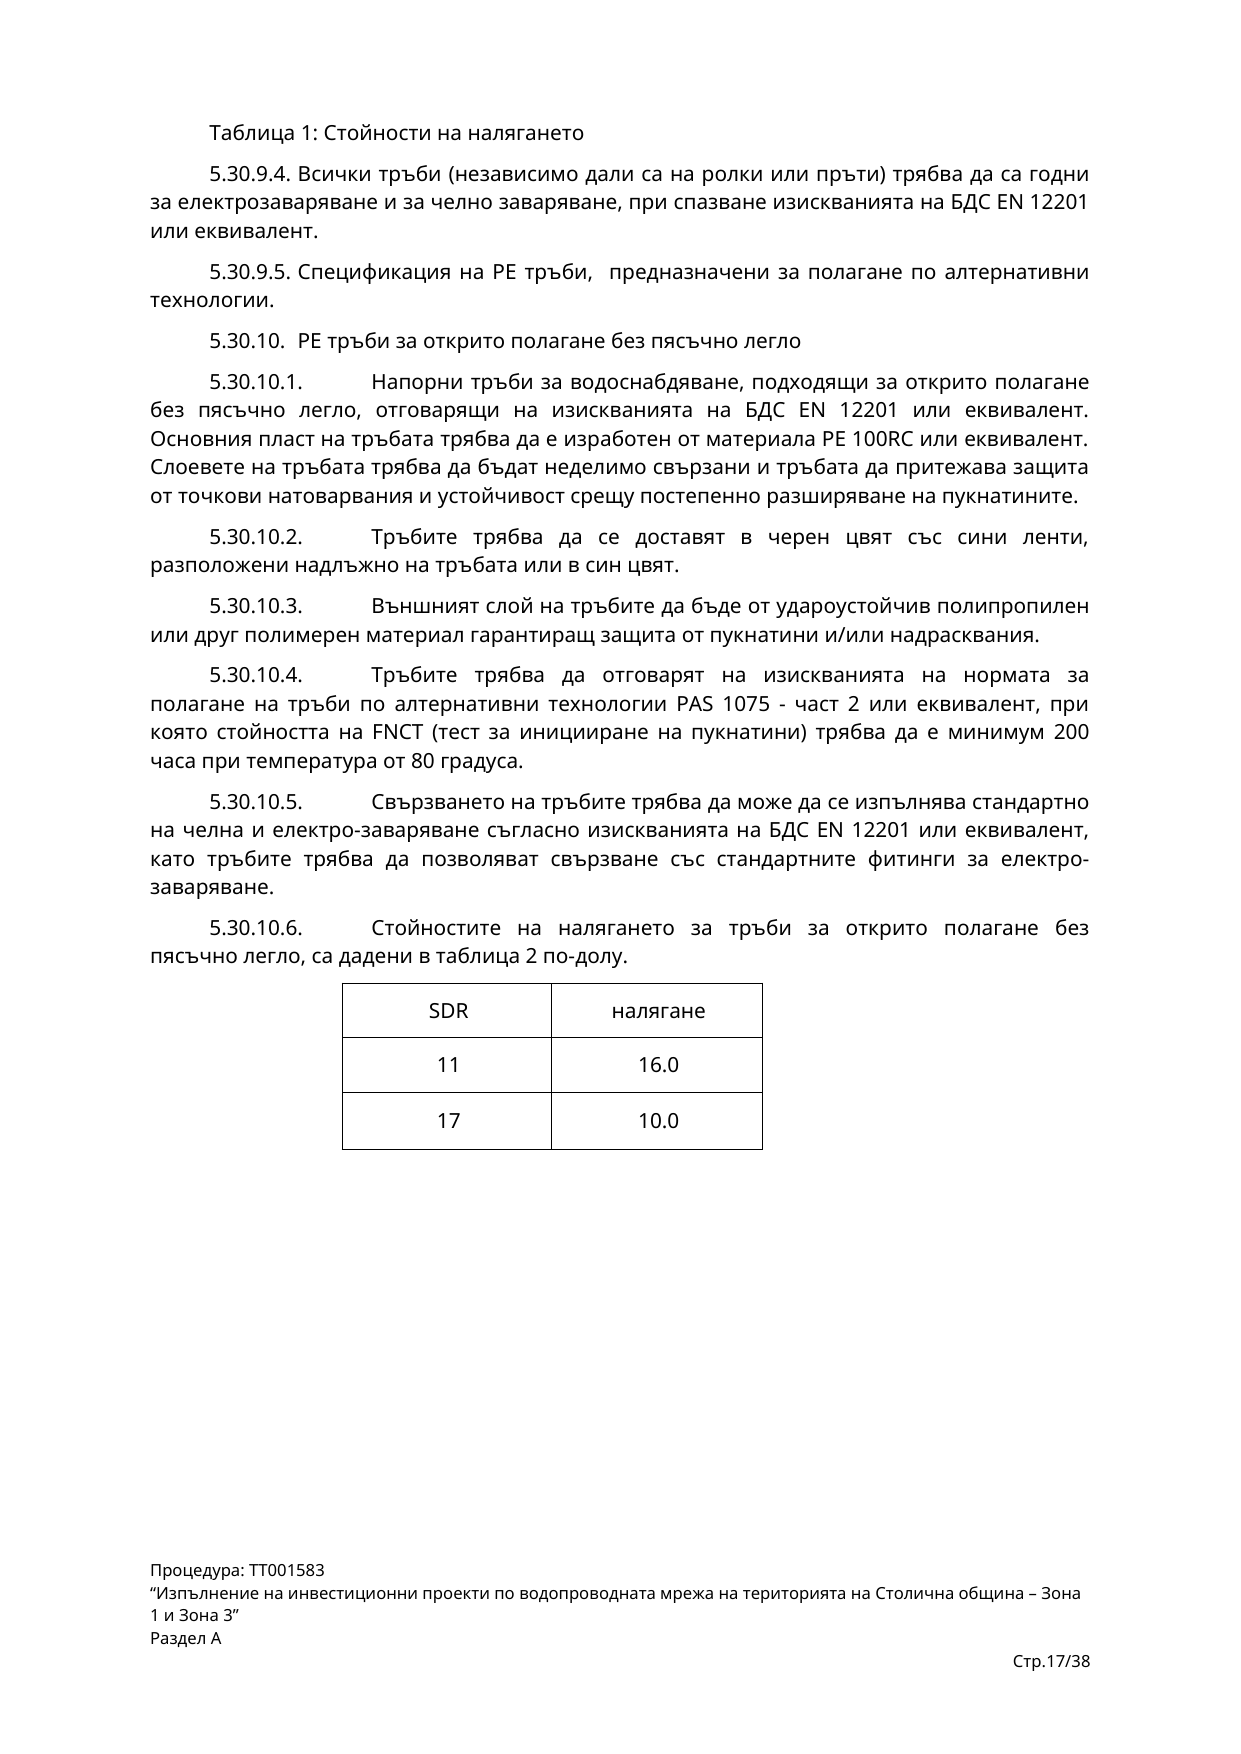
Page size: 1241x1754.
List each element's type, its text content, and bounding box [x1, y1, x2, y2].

table_cell 10.0 [552, 1093, 762, 1149]
table_cell 16.0 [552, 1038, 762, 1091]
table_header налягане [552, 984, 762, 1037]
list Свързването на тръбите трябва да може да се изпълнява стандартно на челна и електро-заваряване съгласно изискванията на БДС ЕN 12201 или еквивалент, като тръбите трябва да позволяват свързване със стандартните фитинги за електро-заваряване. [150, 787, 1090, 901]
list Тръбите трябва да отговарят на изискванията на нормата за полагане на тръби по алтернативни технологии PAS 1075 - част 2 или еквивалент, при която стойността на FNCT (тест за иницииране на пукнатини) трябва да е минимум 200 часа при температура от 80 градуса. [150, 661, 1090, 774]
table_header SDR [343, 984, 551, 1037]
list Стойностите на налягането за тръби за открито полагане без пясъчно легло, са дадени в таблица 2 по-долу. [150, 913, 1090, 970]
list РЕ тръби за открито полагане без пясъчно легло [150, 326, 1090, 355]
text Таблица 1: Стойности на налягането [150, 118, 1090, 147]
table_cell 11 [343, 1038, 551, 1091]
list Тръбите трябва да се доставят в черен цвят със сини ленти, разположени надлъжно на тръбата или в син цвят. [150, 522, 1090, 579]
list Напорни тръби за водоснабдяване, подходящи за открито полагане без пясъчно легло, отговарящи на изискванията на БДС ЕN 12201 или еквивалент. Основния пласт на тръбата трябва да е изработен от материала РЕ 100RC или еквивалент. Слоевете на тръбата трябва да бъдат неделимо свързани и тръбата да притежава защита от точкови натоварвания и устойчивост срещу постепенно разширяване на пукнатините. [150, 367, 1090, 509]
list Спецификация на РЕ тръби, предназначени за полагане по алтернативни технологии. [150, 257, 1090, 314]
list Външният слой на тръбите да бъде от удароустойчив полипропилен или друг полимерен материал гарантиращ защита от пукнатини и/или надрасквания. [150, 591, 1090, 648]
list Всички тръби (независимо дали са на ролки или пръти) трябва да са годни за електрозаваряване и за челно заваряване, при спазване изискванията на БДС ЕN 12201 или еквивалент. [150, 159, 1090, 244]
table_cell 17 [343, 1093, 551, 1149]
